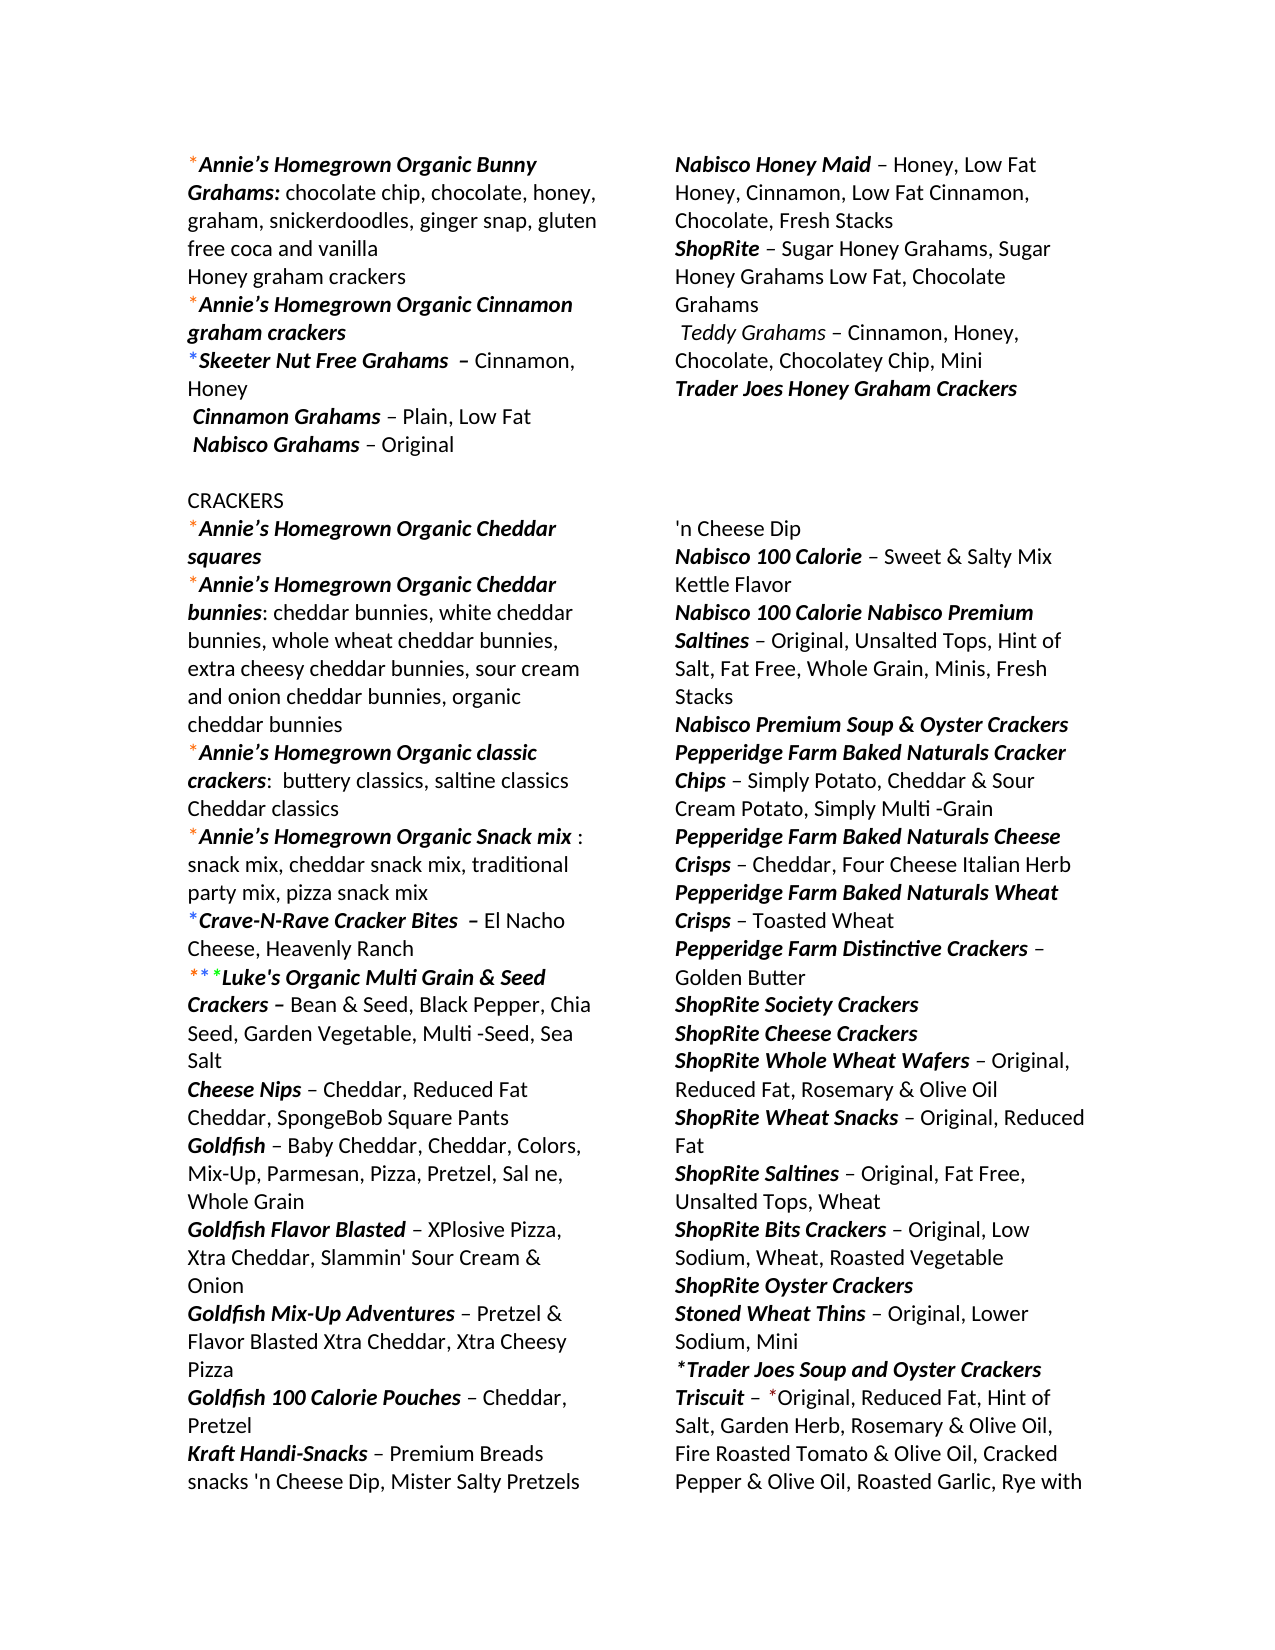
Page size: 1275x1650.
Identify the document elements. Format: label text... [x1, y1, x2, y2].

text *Annie’s Homegrown Organic Cinnamon graham crackers *Skeeter Nut Free Grahams – Cinnamon, Honey [187, 290, 600, 402]
text Trader Joes Honey Graham Crackers [675, 374, 1087, 402]
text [675, 1383, 1087, 1495]
text Cinnamon Grahams – Plain, Low Fat Nabisco Grahams – Original Nabisco Honey Maid – Honey, Low Fat Honey, Cinnamon, Low Fat Cinnamon, Chocolate, Fresh Stacks [187, 402, 600, 458]
text *Annie’s Homegrown Organic Cheddar bunnies: cheddar bunnies, white cheddar bunnies, whole wheat cheddar bunnies, extra cheesy cheddar bunnies, sour cream and onion cheddar bunnies, organic cheddar bunnies [187, 570, 600, 738]
text *Annie’s Homegrown Organic classic crackers: buttery classics, saltine classics [187, 738, 600, 794]
text *Trader Joes Soup and Oyster Crackers [675, 1355, 1087, 1383]
text ShopRite Saltines – Original, Fat Free, Unsalted Tops, Wheat ShopRite Bits Crackers – Original, Low Sodium, Wheat, Roasted Vegetable ShopRite Oyster Crackers Stoned Wheat Thins – Original, Lower Sodium, Mini [675, 1159, 1087, 1355]
text Nabisco Premium Soup & Oyster Crackers Pepperidge Farm Baked Naturals Cracker Chips – Simply Potato, Cheddar & Sour Cream Potato, Simply Multi -Grain [675, 710, 1087, 822]
text CRACKERS [187, 486, 1087, 514]
text ShopRite – Sugar Honey Grahams, Sugar Honey Grahams Low Fat, Chocolate Grahams Teddy Grahams – Cinnamon, Honey, Chocolate, Chocolatey Chip, Mini [675, 234, 1087, 374]
text Honey graham crackers [187, 262, 600, 290]
text Cinnamon Grahams – Plain, Low Fat Nabisco Grahams – Original Nabisco Honey Maid – Honey, Low Fat Honey, Cinnamon, Low Fat Cinnamon, Chocolate, Fresh Stacks [675, 150, 1087, 234]
text *Annie’s Homegrown Organic Bunny Grahams: chocolate chip, chocolate, honey, graham, snickerdoodles, ginger snap, gluten free coca and vanilla [187, 150, 600, 262]
text Goldfish Flavor Blasted – XPlosive Pizza, Xtra Cheddar, Slammin' Sour Cream & Onion Goldfish Mix-Up Adventures – Pretzel & Flavor Blasted Xtra Cheddar, Xtra Cheesy Pizza Goldfish 100 Calorie Pouches – Cheddar, Pretzel Kraft Handi-Snacks – Premium Breads snacks 'n Cheese Dip, Mister Salty Pretzels 'n Cheese Dip Nabisco 100 Calorie – Sweet & Salty Mix Kettle Flavor Nabisco 100 Calorie Nabisco Premium Saltines – Original, Unsalted Tops, Hint of Salt, Fat Free, Whole Grain, Minis, Fresh Stacks [187, 1215, 600, 1495]
text Cheddar classics [187, 794, 600, 822]
text *Annie’s Homegrown Organic Snack mix : snack mix, cheddar snack mix, traditional party mix, pizza snack mix *Crave-N-Rave Cracker Bites – El Nacho Cheese, Heavenly Ranch ***Luke's Organic Multi Grain & Seed Crackers – Bean & Seed, Black Pepper, Chia Seed, Garden Vegetable, Multi -Seed, Sea Salt Cheese Nips – Cheddar, Reduced Fat Cheddar, SpongeBob Square Pants Goldfish – Baby Cheddar, Cheddar, Colors, Mix-Up, Parmesan, Pizza, Pretzel, Sal ne, Whole Grain [187, 822, 600, 1215]
text Pepperidge Farm Baked Naturals Cheese Crisps – Cheddar, Four Cheese Italian Herb Pepperidge Farm Baked Naturals Wheat Crisps – Toasted Wheat Pepperidge Farm Distinctive Crackers – Golden Butter ShopRite Society Crackers ShopRite Cheese Crackers ShopRite Whole Wheat Wafers – Original, Reduced Fat, Rosemary & Olive Oil ShopRite Wheat Snacks – Original, Reduced Fat [675, 822, 1087, 1159]
text *Annie’s Homegrown Organic Cheddar squares [187, 514, 600, 570]
text Goldfish Flavor Blasted – XPlosive Pizza, Xtra Cheddar, Slammin' Sour Cream & Onion Goldfish Mix-Up Adventures – Pretzel & Flavor Blasted Xtra Cheddar, Xtra Cheesy Pizza Goldfish 100 Calorie Pouches – Cheddar, Pretzel Kraft Handi-Snacks – Premium Breads snacks 'n Cheese Dip, Mister Salty Pretzels 'n Cheese Dip Nabisco 100 Calorie – Sweet & Salty Mix Kettle Flavor Nabisco 100 Calorie Nabisco Premium Saltines – Original, Unsalted Tops, Hint of Salt, Fat Free, Whole Grain, Minis, Fresh Stacks [675, 514, 1087, 710]
